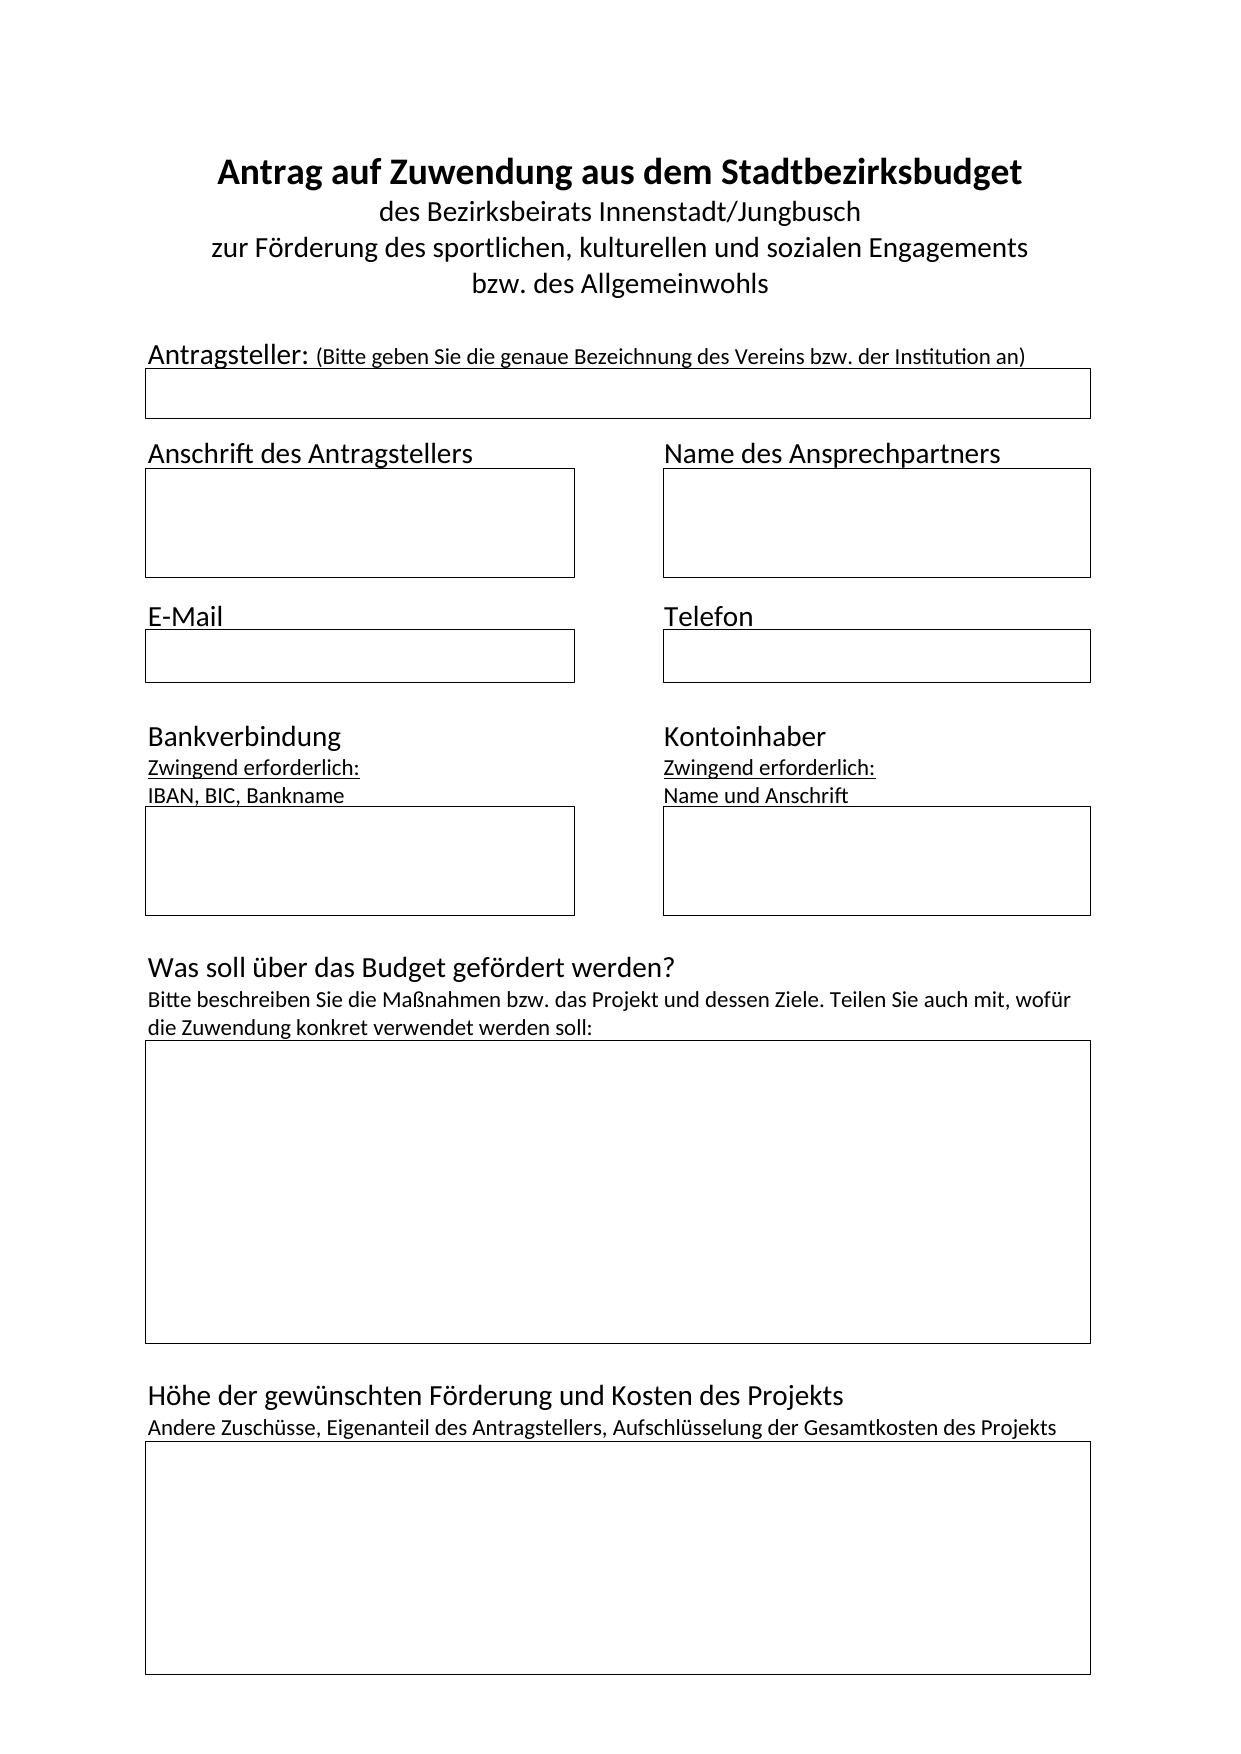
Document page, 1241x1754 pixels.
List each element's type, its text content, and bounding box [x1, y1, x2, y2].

text Bitte beschreiben Sie die Maßnahmen bzw. das Projekt und dessen Ziele. Teilen Sie auch mit, wofür [148, 985, 1093, 1013]
text Anschrift des Antragstellers Name des Ansprechpartners [148, 435, 1093, 471]
text E-Mail Telefon [148, 598, 1093, 634]
text IBAN, BIC, Bankname Name und Anschrift [148, 781, 1093, 809]
text Andere Zuschüsse, Eigenanteil des Antragstellers, Aufschlüsselung der Gesamtkosten des Projekts [148, 1413, 1093, 1441]
text Antrag auf Zuwendung aus dem Stadtbezirksbudget [148, 148, 1093, 193]
text Was soll über das Budget gefördert werden? [148, 949, 1093, 985]
text Antragsteller: (Bitte geben Sie die genaue Bezeichnung des Vereins bzw. der Institution an) [148, 336, 1093, 372]
text Höhe der gewünschten Förderung und Kosten des Projekts [148, 1377, 1093, 1413]
text Bankverbindung Kontoinhaber [148, 718, 1093, 753]
text Zwingend erforderlich: Zwingend erforderlich: [148, 753, 1093, 781]
text bzw. des Allgemeinwohls [148, 265, 1093, 300]
text zur Förderung des sportlichen, kulturellen und sozialen Engagements [148, 229, 1093, 265]
text des Bezirksbeirats Innenstadt/Jungbusch [148, 193, 1093, 229]
text die Zuwendung konkret verwendet werden soll: [148, 1013, 1093, 1041]
